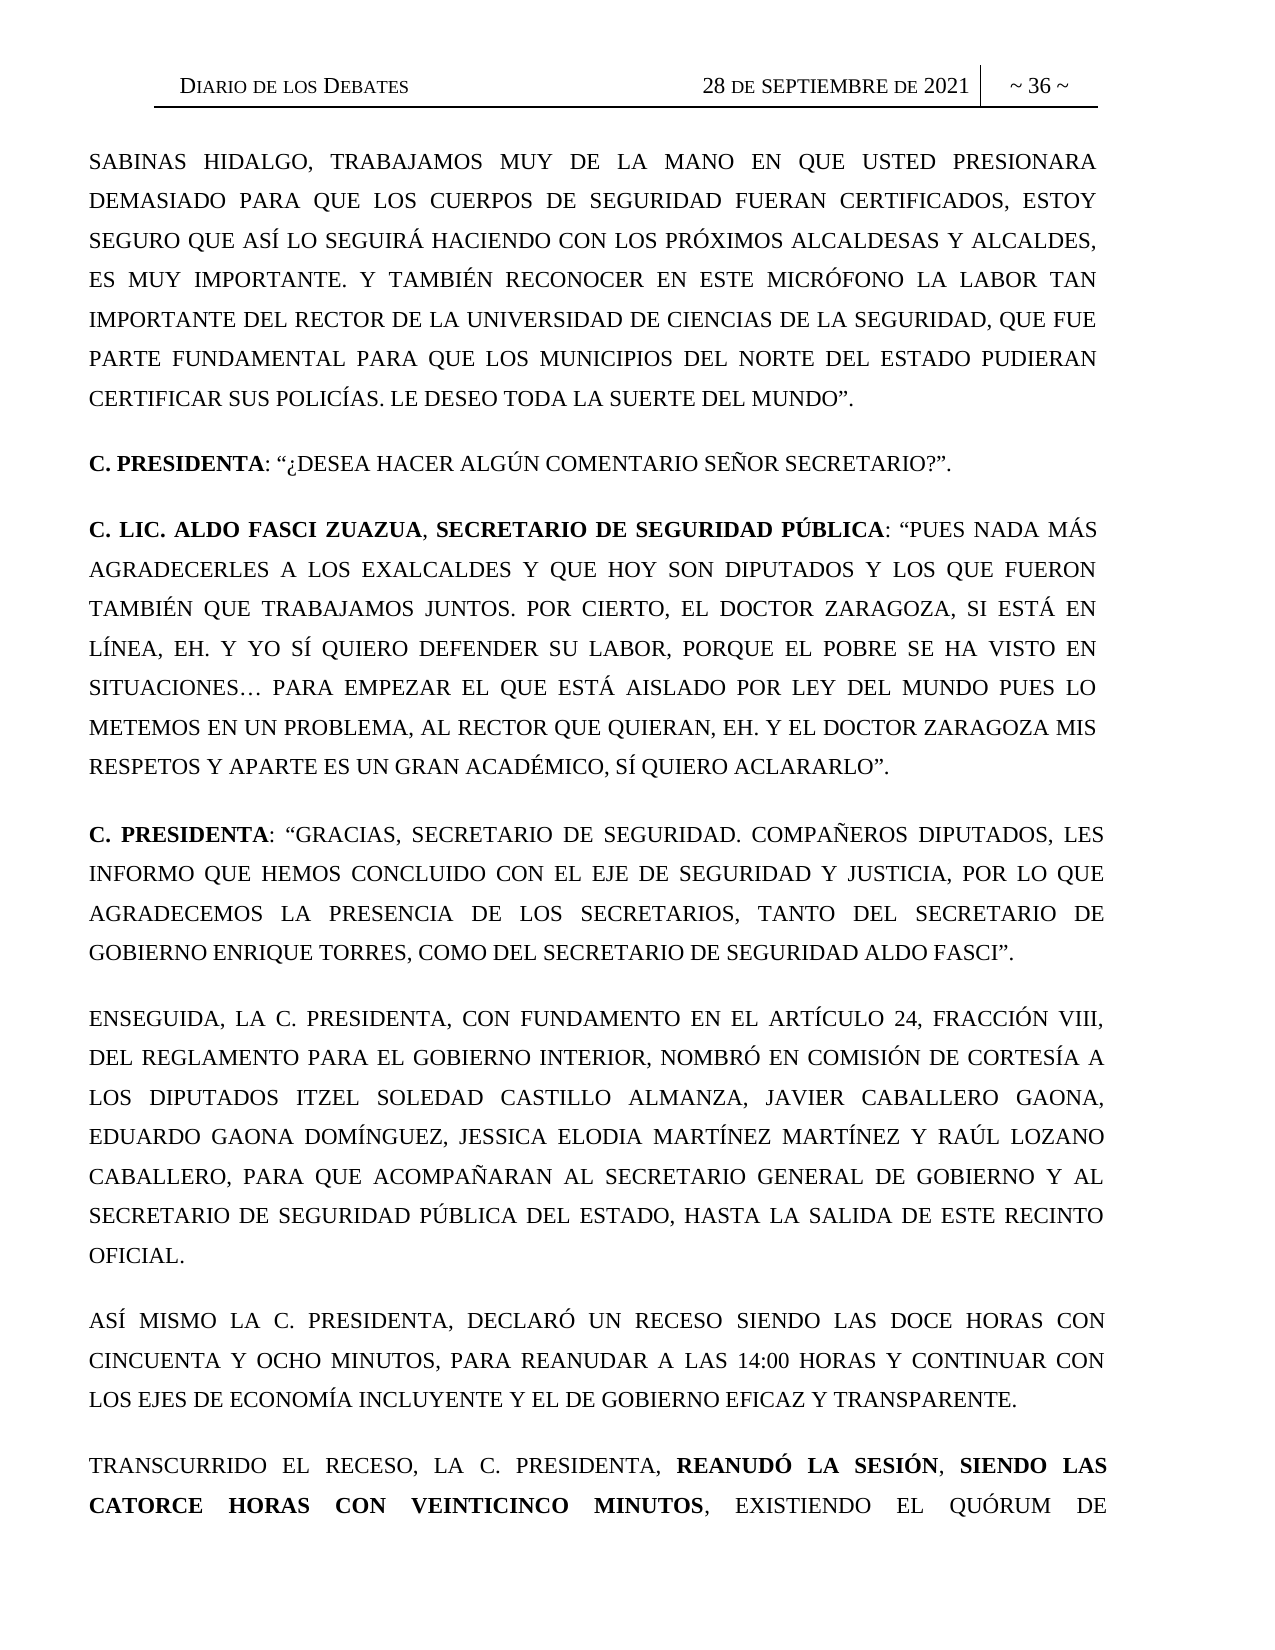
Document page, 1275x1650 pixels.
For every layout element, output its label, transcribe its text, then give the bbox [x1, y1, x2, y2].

text ASÍ MISMO LA C. PRESIDENTA, DECLARÓ UN RECESO SIENDO LAS DOCE HORAS CON CINCUENTA Y OCHO MINUTOS, PARA REANUDAR A LAS 14:00 HORAS Y CONTINUAR CON LOS EJES DE ECONOMÍA INCLUYENTE Y EL DE GOBIERNO EFICAZ Y TRANSPARENTE. [89, 1308, 1105, 1413]
text C. LIC. ALDO FASCI ZUAZUA, SECRETARIO DE SEGURIDAD PÚBLICA: “PUES NADA MÁS AGRADECERLES A LOS EXALCALDES Y QUE HOY SON DIPUTADOS Y LOS QUE FUERON TAMBIÉN QUE TRABAJAMOS JUNTOS. POR CIERTO, EL DOCTOR ZARAGOZA, SI ESTÁ EN LÍNEA, EH. Y YO SÍ QUIERO DEFENDER SU LABOR, PORQUE EL POBRE SE HA VISTO EN SITUACIONES… PARA EMPEZAR EL QUE ESTÁ AISLADO POR LEY DEL MUNDO PUES LO METEMOS EN UN PROBLEMA, AL RECTOR QUE QUIERAN, EH. Y EL DOCTOR ZARAGOZA MIS RESPETOS Y APARTE ES UN GRAN ACADÉMICO, SÍ QUIERO ACLARARLO”. [89, 516, 1098, 779]
text C. PRESIDENTA: “¿DESEA HACER ALGÚN COMENTARIO SEÑOR SECRETARIO?”. [89, 450, 1098, 477]
text C. PRESIDENTA: “GRACIAS, SECRETARIO DE SEGURIDAD. COMPAÑEROS DIPUTADOS, LES INFORMO QUE HEMOS CONCLUIDO CON EL EJE DE SEGURIDAD Y JUSTICIA, POR LO QUE AGRADECEMOS LA PRESENCIA DE LOS SECRETARIOS, TANTO DEL SECRETARIO DE GOBIERNO ENRIQUE TORRES, COMO DEL SECRETARIO DE SEGURIDAD ALDO FASCI”. [89, 821, 1105, 965]
text ENSEGUIDA, LA C. PRESIDENTA, CON FUNDAMENTO EN EL ARTÍCULO 24, FRACCIÓN VIII, DEL REGLAMENTO PARA EL GOBIERNO INTERIOR, NOMBRÓ EN COMISIÓN DE CORTESÍA A LOS DIPUTADOS ITZEL SOLEDAD CASTILLO ALMANZA, JAVIER CABALLERO GAONA, EDUARDO GAONA DOMÍNGUEZ, JESSICA ELODIA MARTÍNEZ MARTÍNEZ Y RAÚL LOZANO CABALLERO, PARA QUE ACOMPAÑARAN AL SECRETARIO GENERAL DE GOBIERNO Y AL SECRETARIO DE SEGURIDAD PÚBLICA DEL ESTADO, HASTA LA SALIDA DE ESTE RECINTO OFICIAL. [89, 1005, 1105, 1268]
